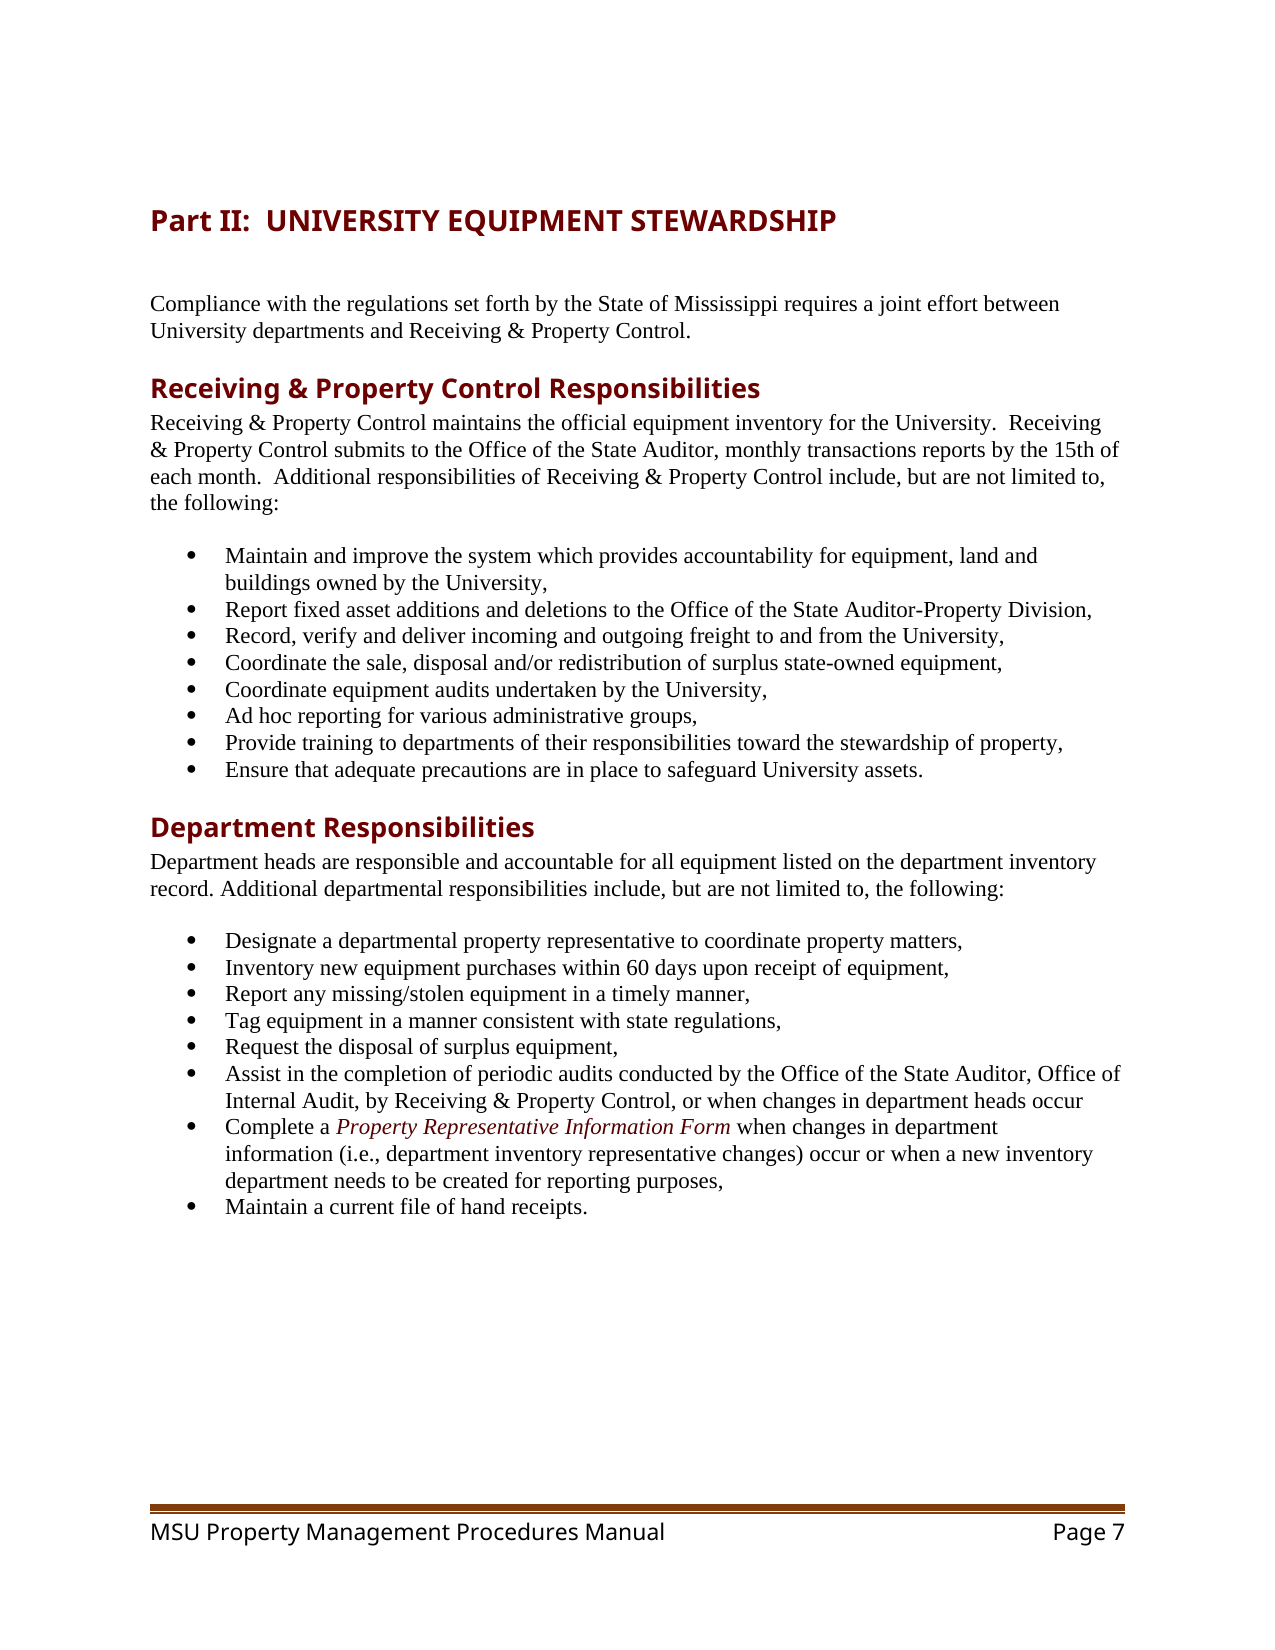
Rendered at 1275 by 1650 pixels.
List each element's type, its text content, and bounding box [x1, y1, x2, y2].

list Inventory new equipment purchases within 60 days upon receipt of equipment, [187, 954, 1125, 980]
list Report any missing/stolen equipment in a timely manner, [187, 980, 1125, 1007]
list Ad hoc reporting for various administrative groups, [187, 702, 1125, 729]
list Coordinate equipment audits undertaken by the University, [187, 675, 1125, 702]
list Record, verify and deliver incoming and outgoing freight to and from the University, [187, 622, 1125, 649]
text Receiving & Property Control maintains the official equipment inventory for the University. Receiving & Property Control submits to the Office of the State Auditor, monthly transactions reports by the 15th of each month. Additional responsibilities of Receiving & Property Control include, but are not limited to, the following: [150, 409, 1125, 516]
list Maintain a current file of hand receipts. [187, 1193, 1125, 1220]
subtitle Department Responsibilities [150, 808, 1125, 845]
list Report fixed asset additions and deletions to the Office of the State Auditor-Property Division, [187, 595, 1125, 622]
list Maintain and improve the system which provides accountability for equipment, land and [187, 542, 1125, 569]
subtitle Part II: UNIVERSITY EQUIPMENT STEWARDSHIP [150, 200, 1125, 240]
list Complete a Property Representative Information Form when changes in department information (i.e., department inventory representative changes) occur or when a new inventory department needs to be created for reporting purposes, [187, 1113, 1106, 1193]
text Department heads are responsible and accountable for all equipment listed on the department inventory record. Additional departmental responsibilities include, but are not limited to, the following: [150, 848, 1102, 901]
list Assist in the completion of periodic audits conducted by the Office of the State Auditor, Office of Internal Audit, by Receiving & Property Control, or when changes in department heads occur [187, 1060, 1125, 1113]
list Request the disposal of surplus equipment, [187, 1033, 1125, 1060]
list Tag equipment in a manner consistent with state regulations, [187, 1007, 1125, 1033]
list Provide training to departments of their responsibilities toward the stewardship of property, [187, 729, 1125, 755]
list Coordinate the sale, disposal and/or redistribution of surplus state-owned equipment, [187, 649, 1125, 675]
text Compliance with the regulations set forth by the State of Mississippi requires a joint effort between University departments and Receiving & Property Control. [150, 290, 1065, 343]
list Ensure that adequate precautions are in place to safeguard University assets. [187, 755, 1125, 782]
text buildings owned by the University, [150, 569, 1125, 595]
list Designate a departmental property representative to coordinate property matters, [187, 928, 1125, 954]
subtitle Receiving & Property Control Responsibilities [150, 369, 1125, 406]
